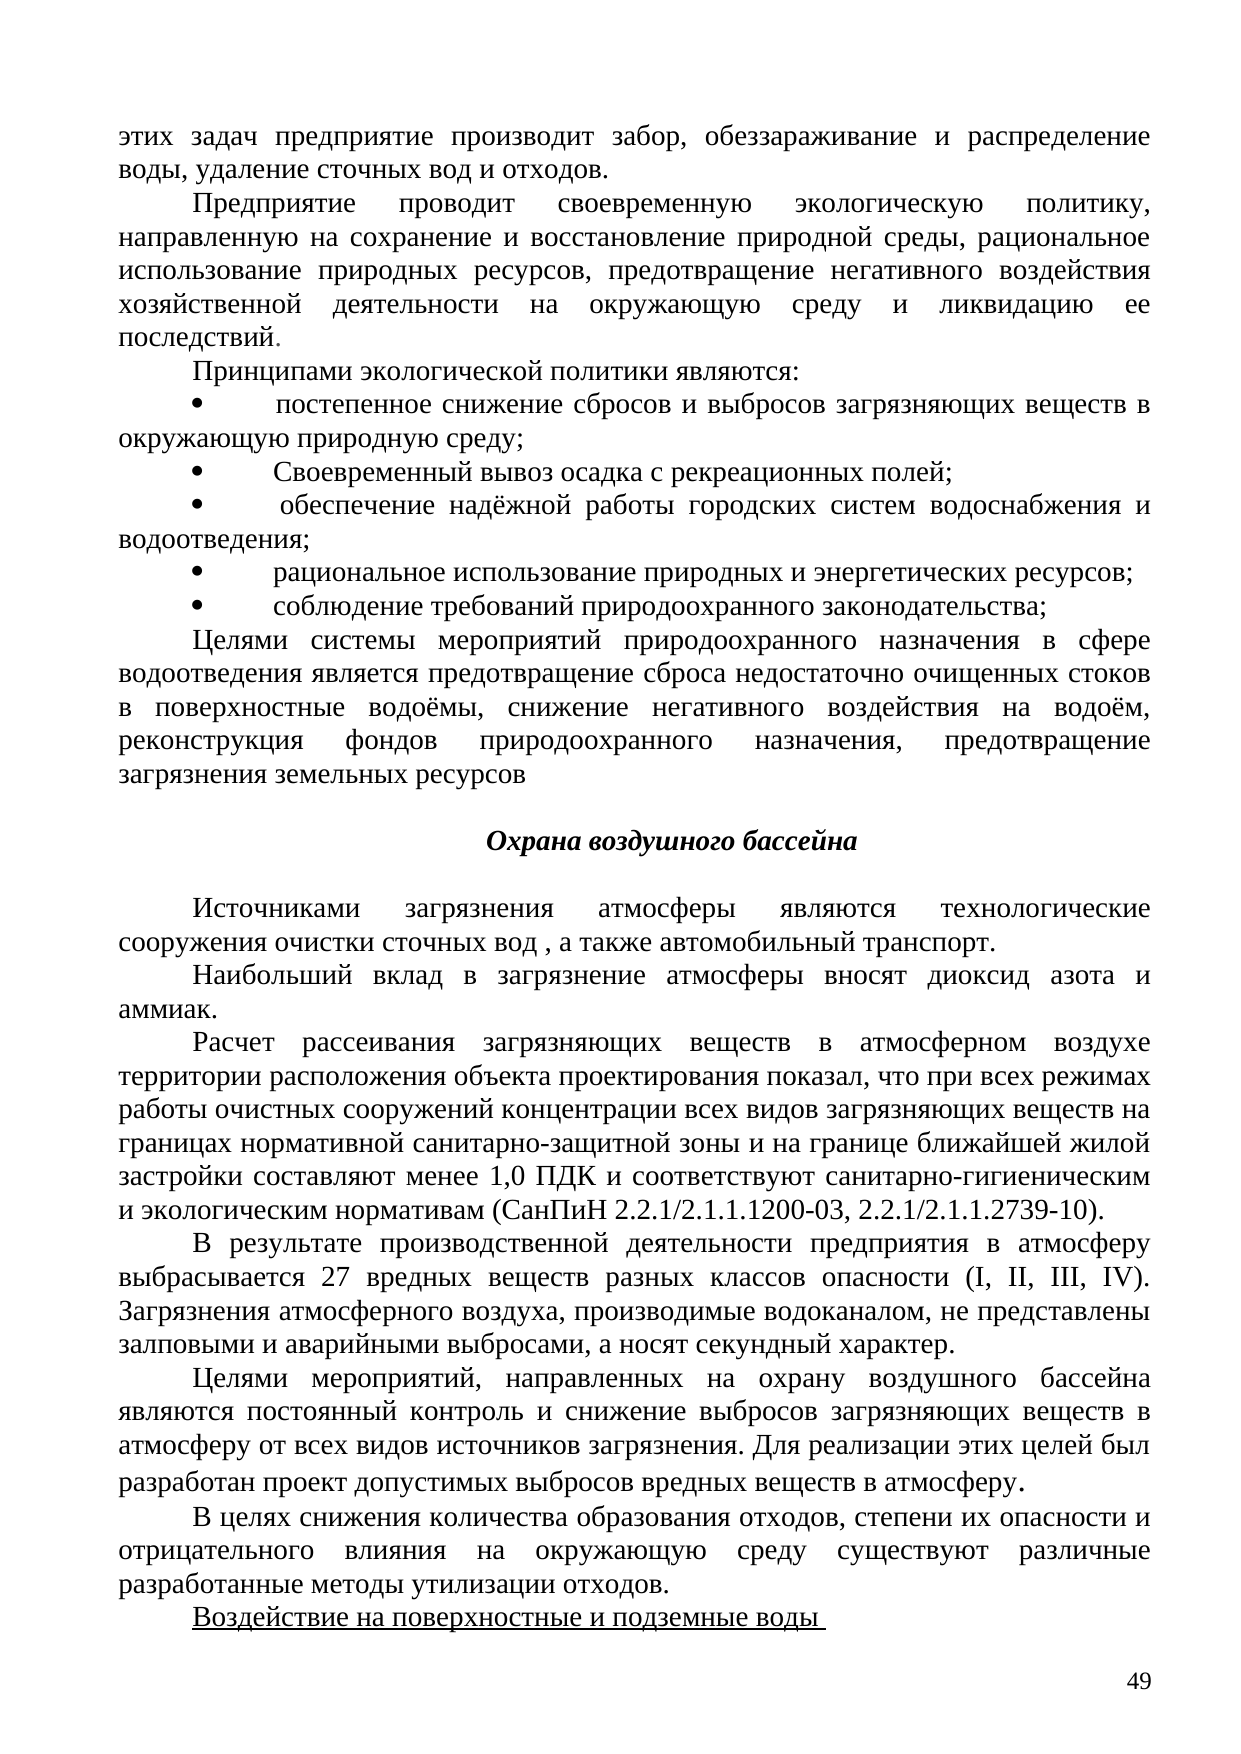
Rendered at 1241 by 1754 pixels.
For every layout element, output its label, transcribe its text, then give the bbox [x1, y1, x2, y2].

text Расчет рассеивания загрязняющих веществ в атмосферном воздухе территории расположения объекта проектирования показал, что при всех режимах работы очистных сооружений концентрации всех видов загрязняющих веществ на границах нормативной санитарно-защитной зоны и на границе ближайшей жилой застройки составляют менее 1,0 ПДК и соответствуют санитарно-гигиеническим и экологическим нормативам (СанПиН 2.2.1/2.1.1.1200-03, 2.2.1/2.1.1.2739-10). [118, 1024, 1152, 1226]
text Принципами экологической политики являются: [118, 353, 1152, 386]
text Охрана воздушного бассейна [118, 823, 1152, 857]
text Целями мероприятий, направленных на охрану воздушного бассейна являются постоянный контроль и снижение выбросов загрязняющих веществ в атмосферу от всех видов источников загрязнения. Для реализации этих целей был разработан проект допустимых выбросов вредных веществ в атмосферу. [118, 1360, 1152, 1499]
list соблюдение требований природоохранного законодательства; [118, 588, 1152, 622]
list рациональное использование природных и энергетических ресурсов; [118, 554, 1152, 588]
list Своевременный вывоз осадка с рекреационных полей; [118, 454, 1152, 487]
text Источниками загрязнения атмосферы являются технологические сооружения очистки сточных вод , а также автомобильный транспорт. [118, 890, 1152, 957]
text Предприятие проводит своевременную экологическую политику, направленную на сохранение и восстановление природной среды, рациональное использование природных ресурсов, предотвращение негативного воздействия хозяйственной деятельности на окружающую среду и ликвидацию ее последствий. [118, 185, 1152, 353]
list постепенное снижение сбросов и выбросов загрязняющих веществ в окружающую природную среду; [118, 386, 1152, 454]
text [118, 118, 1152, 185]
text Целями системы мероприятий природоохранного назначения в сфере водоотведения является предотвращение сброса недостаточно очищенных стоков в поверхностные водоёмы, снижение негативного воздействия на водоём, реконструкция фондов природоохранного назначения, предотвращение загрязнения земельных ресурсов [118, 622, 1152, 789]
text В целях снижения количества образования отходов, степени их опасности и отрицательного влияния на окружающую среду существуют различные разработанные методы утилизации отходов. [118, 1499, 1152, 1599]
list обеспечение надёжной работы городских систем водоснабжения и водоотведения; [118, 487, 1152, 554]
text В результате производственной деятельности предприятия в атмосферу выбрасывается 27 вредных веществ разных классов опасности (I, II, III, IV). Загрязнения атмосферного воздуха, производимые водоканалом, не представлены залповыми и аварийными выбросами, а носят секундный характер. [118, 1226, 1152, 1360]
text Наибольший вклад в загрязнение атмосферы вносят диоксид азота и аммиак. [118, 957, 1152, 1024]
text Воздействие на поверхностные и подземные воды [118, 1599, 1152, 1633]
